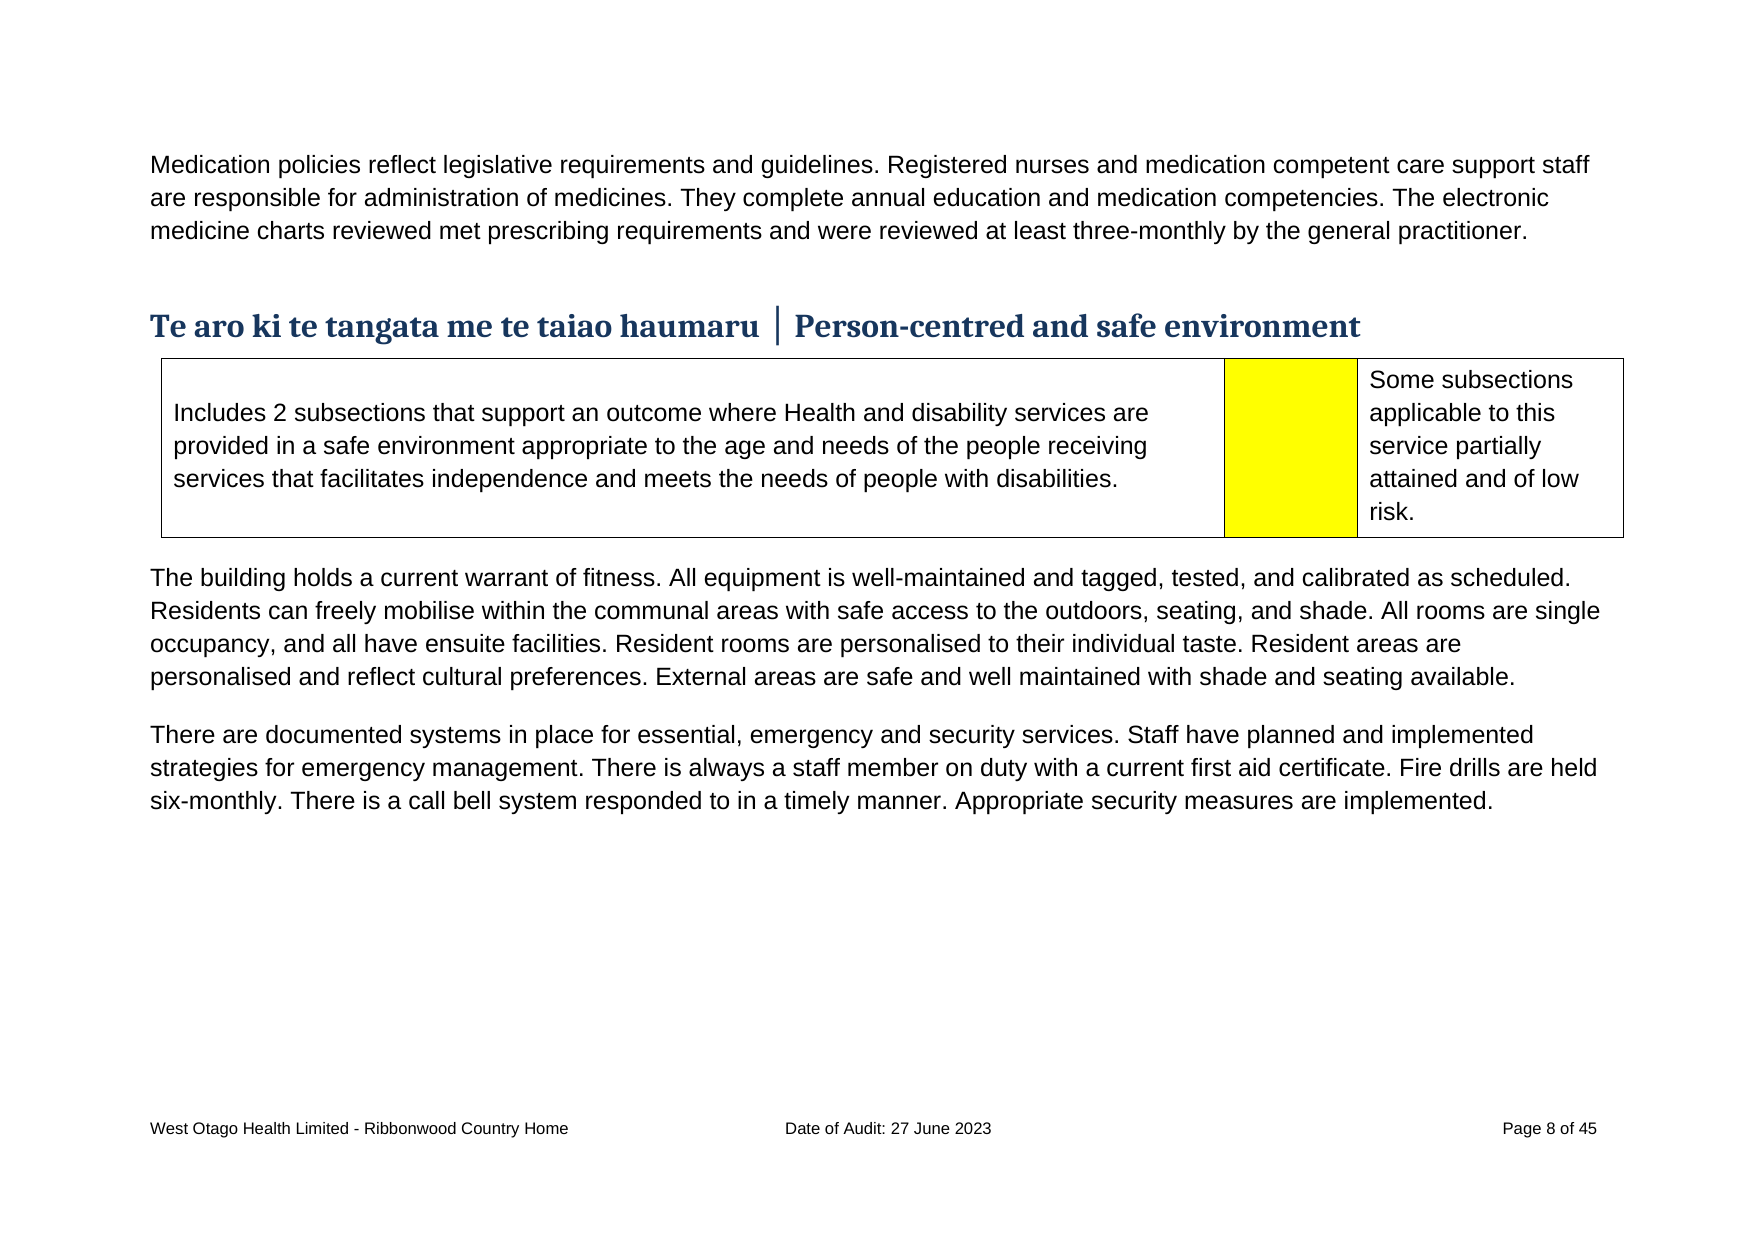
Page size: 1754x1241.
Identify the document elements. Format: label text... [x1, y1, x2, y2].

table_header [1225, 359, 1357, 537]
text Medication policies reflect legislative requirements and guidelines. Registered nurses and medication competent care support staff are responsible for administration of medicines. They complete annual education and medication competencies. The electronic medicine charts reviewed met prescribing requirements and were reviewed at least three-monthly by the general practitioner. [150, 150, 1604, 245]
table_header Some subsections applicable to this service partially attained and of low risk. [1358, 359, 1623, 537]
subtitle Te aro ki te tangata me te taiao haumaru │ Person-centred and safe environment [778, 307, 1604, 345]
text There are documented systems in place for essential, emergency and security services. Staff have planned and implemented strategies for emergency management. There is always a staff member on duty with a current first aid certificate. Fire drills are held six-monthly. There is a call bell system responded to in a timely manner. Appropriate security measures are implemented. [150, 720, 1604, 814]
subtitle Te aro ki te tangata me te taiao haumaru │ Person-centred and safe environment [150, 307, 776, 345]
table_header Includes 2 subsections that support an outcome where Health and disability services are provided in a safe environment appropriate to the age and needs of the people receiving services that facilitates independence and meets the needs of people with disabilities. [162, 359, 1224, 537]
text The building holds a current warrant of fitness. All equipment is well-maintained and tagged, tested, and calibrated as scheduled. Residents can freely mobilise within the communal areas with safe access to the outdoors, seating, and shade. All rooms are single occupancy, and all have ensuite facilities. Resident rooms are personalised to their individual taste. Resident areas are personalised and reflect cultural preferences. External areas are safe and well maintained with shade and seating available. [150, 563, 1604, 690]
